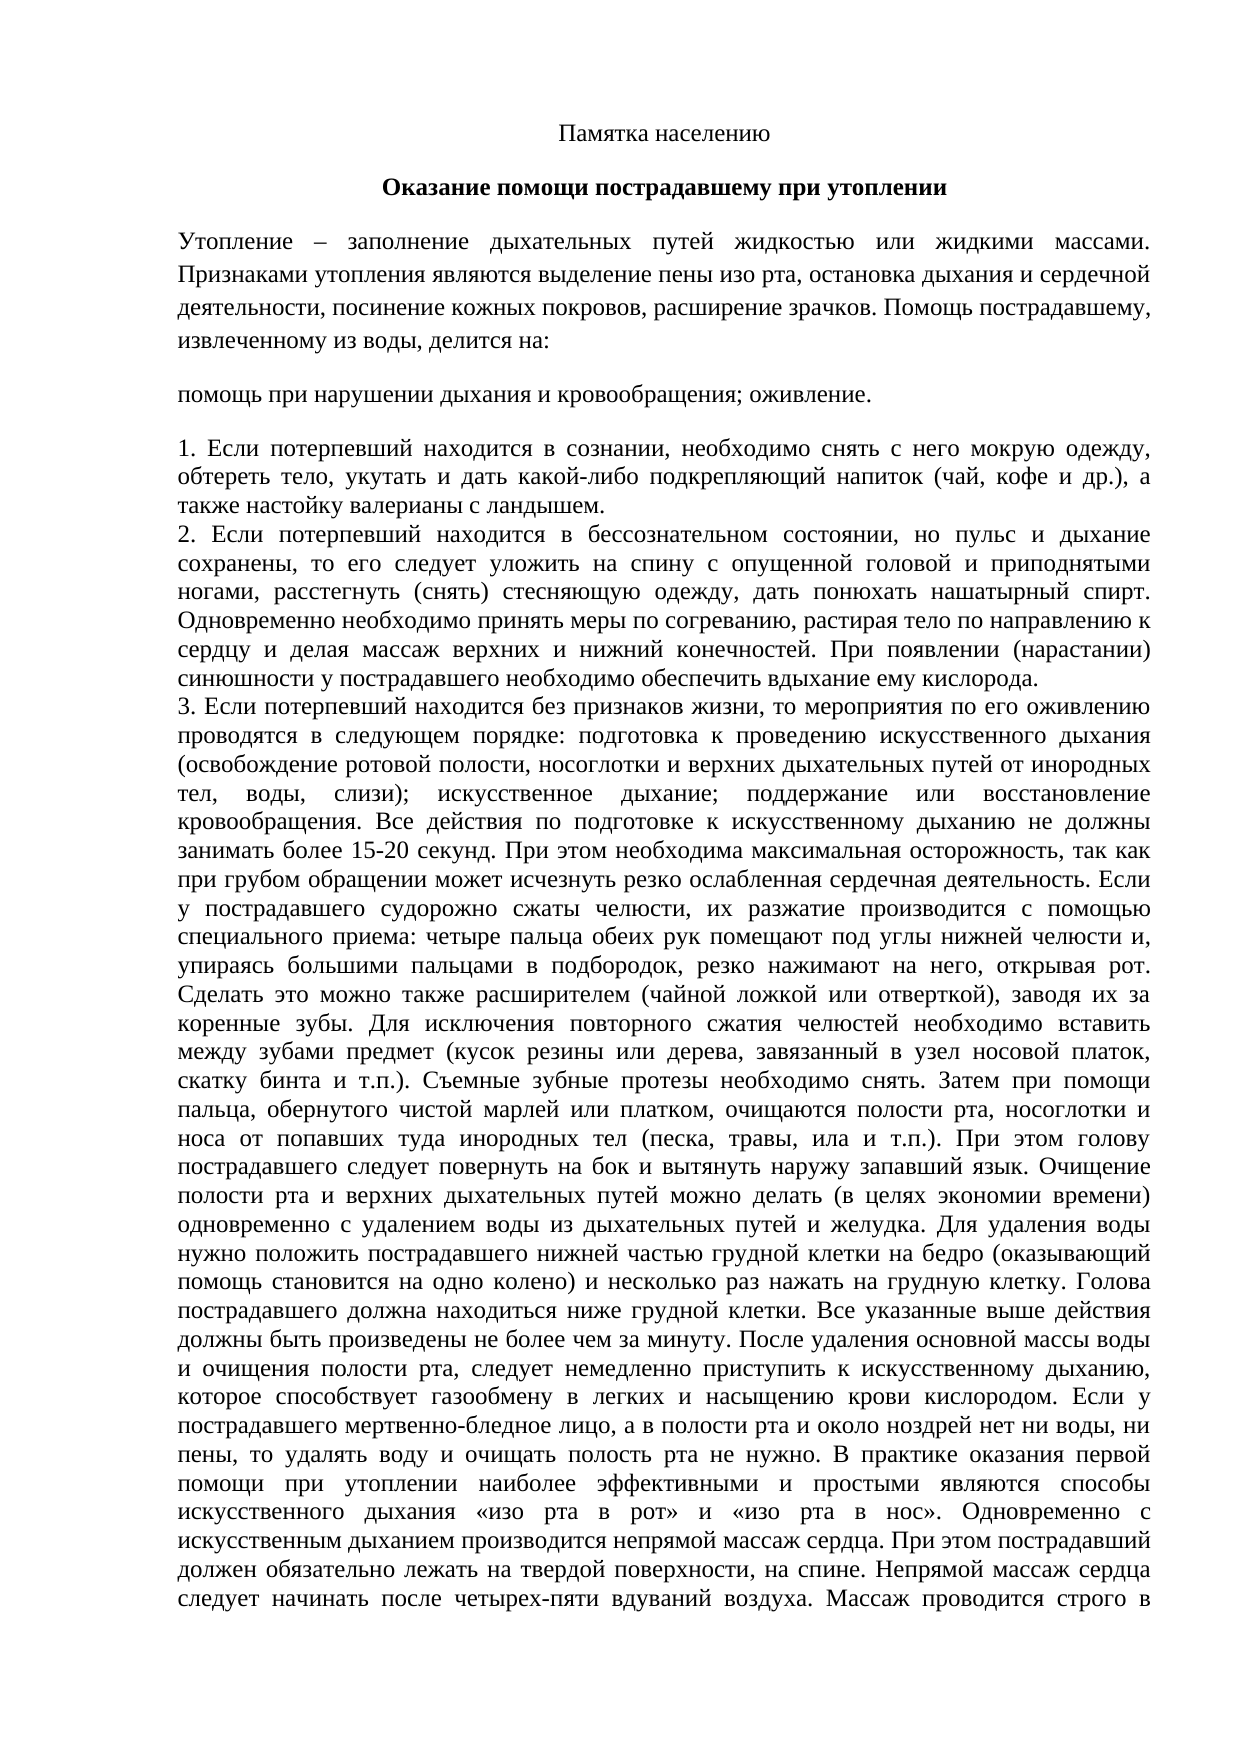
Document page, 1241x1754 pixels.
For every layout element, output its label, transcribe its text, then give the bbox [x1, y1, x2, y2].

text Утопление – заполнение дыхательных путей жидкостью или жидкими массами. Признаками утопления являются выделение пены изо рта, остановка дыхания и сердечной деятельности, посинение кожных покровов, расширение зрачков. Помощь пострадавшему, извлеченному из воды, делится на: [177, 226, 1152, 354]
text помощь при нарушении дыхания и кровообращения; оживление. [177, 379, 1152, 407]
text Оказание помощи пострадавшему при утоплении [177, 172, 1152, 201]
text Памятка населению [177, 118, 1152, 147]
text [177, 691, 1152, 1611]
text 2. Если потерпевший находится в бессознательном состоянии, но пульс и дыхание сохранены, то его следует уложить на спину с опущенной головой и приподнятыми ногами, расстегнуть (снять) стесняющую одежду, дать понюхать нашатырный спирт. Одновременно необходимо принять меры по согреванию, растирая тело по направлению к сердцу и делая массаж верхних и нижний конечностей. При появлении (нарастании) синюшности у пострадавшего необходимо обеспечить вдыхание ему кислорода. [177, 519, 1152, 691]
text 1. Если потерпевший находится в сознании, необходимо снять с него мокрую одежду, обтереть тело, укутать и дать какой-либо подкрепляющий напиток (чай, кофе и др.), а также настойку валерианы с ландышем. [177, 433, 1152, 519]
